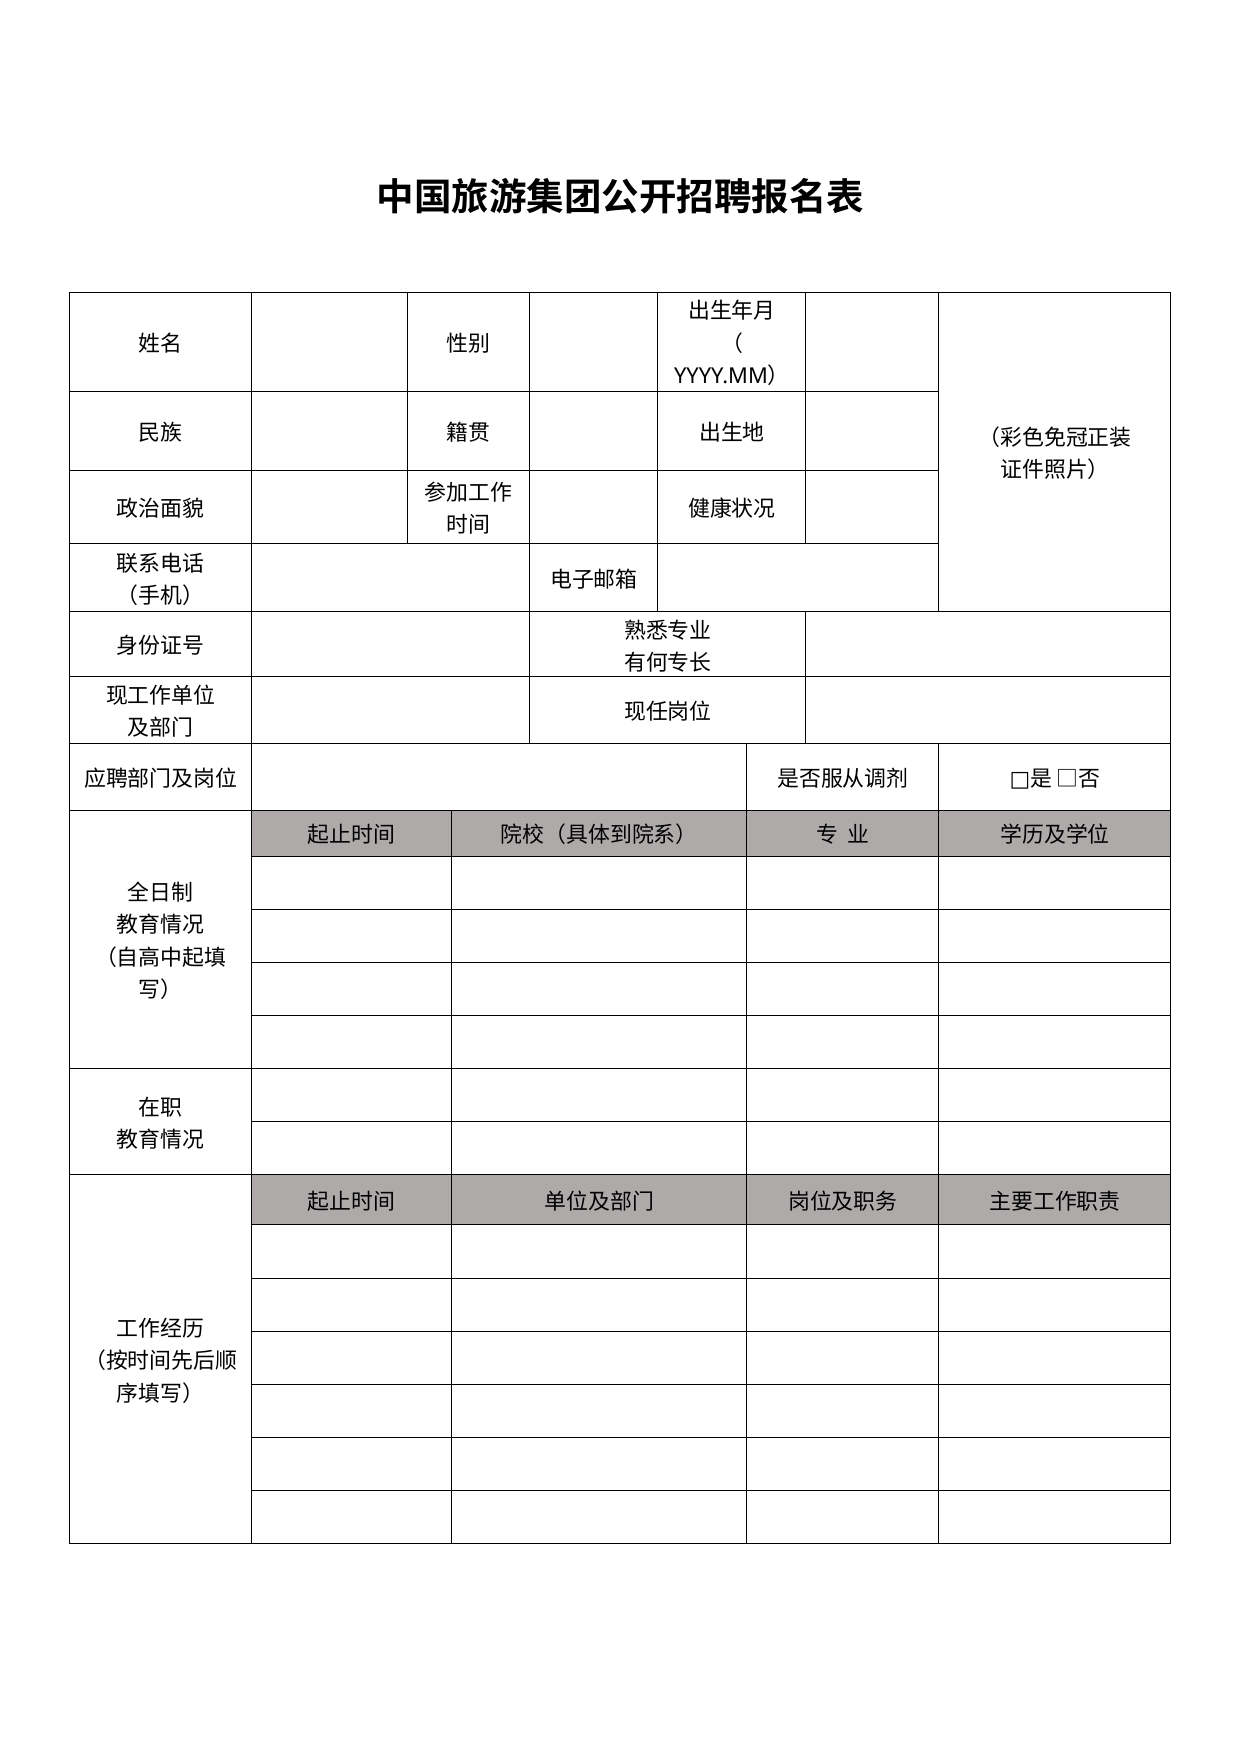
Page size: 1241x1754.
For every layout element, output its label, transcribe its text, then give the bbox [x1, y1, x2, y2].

table_cell [252, 1279, 451, 1331]
table_cell [452, 1069, 746, 1121]
table_cell 参加工作 时间 [408, 471, 529, 543]
table_cell [252, 677, 529, 743]
table_header 出生年月 （YYYY.MM） [658, 293, 805, 391]
table_cell [658, 544, 938, 611]
table_cell 政治面貌 [70, 471, 251, 543]
table_cell [530, 471, 657, 543]
table_cell [747, 1122, 938, 1174]
text 中国旅游集团公开招聘报名表 [187, 162, 1053, 227]
table_cell [452, 910, 746, 962]
table_cell [252, 1016, 451, 1068]
table_cell [939, 1225, 1170, 1277]
table_cell 民族 [70, 392, 251, 470]
table_cell [252, 1491, 451, 1543]
table_cell 应聘部门及岗位 [70, 744, 251, 810]
table_cell [452, 1491, 746, 1543]
table_cell [747, 1491, 938, 1543]
table_cell [252, 1385, 451, 1437]
table_cell 全日制 教育情况 （自高中起填写） [70, 811, 251, 1068]
table_cell [252, 857, 451, 909]
table_header 性别 [408, 293, 529, 391]
table_cell [252, 1122, 451, 1174]
table_cell [252, 1069, 451, 1121]
table_cell [939, 963, 1170, 1015]
table_cell 起止时间 [252, 1175, 451, 1224]
table_cell [806, 612, 1170, 676]
table_cell [747, 1069, 938, 1121]
table_cell [747, 1332, 938, 1384]
table_cell 现工作单位 及部门 [70, 677, 251, 743]
table_header [806, 293, 938, 391]
table_cell [806, 677, 1170, 743]
table_cell [939, 1491, 1170, 1543]
table_cell [452, 1279, 746, 1331]
table_cell [452, 1225, 746, 1277]
table_cell 籍贯 [408, 392, 529, 470]
table_cell [252, 1438, 451, 1490]
table_cell 电子邮箱 [530, 544, 657, 611]
table_cell [452, 1122, 746, 1174]
table_cell 主要工作职责 [939, 1175, 1170, 1224]
table_cell 岗位及职务 [747, 1175, 938, 1224]
table_cell [747, 910, 938, 962]
table_cell [939, 1122, 1170, 1174]
table_cell [747, 963, 938, 1015]
table_cell [452, 1438, 746, 1490]
table_cell [252, 1332, 451, 1384]
table_cell 工作经历 （按时间先后顺序填写） [70, 1175, 251, 1543]
table_cell [252, 544, 529, 611]
table_header （彩色免冠正装 证件照片） [939, 293, 1170, 611]
table_cell 健康状况 [658, 471, 805, 543]
table_cell 在职 教育情况 [70, 1069, 251, 1174]
table_cell [252, 910, 451, 962]
table_cell [939, 910, 1170, 962]
table_cell 出生地 [658, 392, 805, 470]
table_cell [452, 857, 746, 909]
table_cell [939, 1279, 1170, 1331]
table_cell [747, 1279, 938, 1331]
table_cell [939, 857, 1170, 909]
table_header [252, 293, 407, 391]
table_cell [939, 1016, 1170, 1068]
table_cell 起止时间 [252, 811, 451, 856]
table_cell [452, 1016, 746, 1068]
table_cell [806, 392, 938, 470]
table_cell [747, 857, 938, 909]
table_cell [252, 471, 407, 543]
table_cell [452, 963, 746, 1015]
table_cell 身份证号 [70, 612, 251, 676]
table_cell [747, 1438, 938, 1490]
table_cell [806, 471, 938, 543]
table_cell [747, 1385, 938, 1437]
table_cell [452, 1332, 746, 1384]
table_cell [252, 392, 407, 470]
table_cell 院校（具体到院系） [452, 811, 746, 856]
table_cell 单位及部门 [452, 1175, 746, 1224]
table_cell [939, 1069, 1170, 1121]
table_cell 专 业 [747, 811, 938, 856]
table_cell 熟悉专业 有何专长 [530, 612, 805, 676]
table_cell 学历及学位 [939, 811, 1170, 856]
table_cell [252, 744, 746, 810]
table_header [530, 293, 657, 391]
table_cell □是 □否 [939, 744, 1170, 810]
table_cell [939, 1385, 1170, 1437]
table_cell 现任岗位 [530, 677, 805, 743]
table_cell [252, 1225, 451, 1277]
table_cell [252, 963, 451, 1015]
table_cell [530, 392, 657, 470]
table_cell [939, 1438, 1170, 1490]
table_cell [452, 1385, 746, 1437]
table_cell 是否服从调剂 [747, 744, 938, 810]
table_cell 联系电话 （手机） [70, 544, 251, 611]
table_cell [939, 1332, 1170, 1384]
table_cell [252, 612, 529, 676]
table_header 姓名 [70, 293, 251, 391]
table_cell [747, 1016, 938, 1068]
table_cell [747, 1225, 938, 1277]
